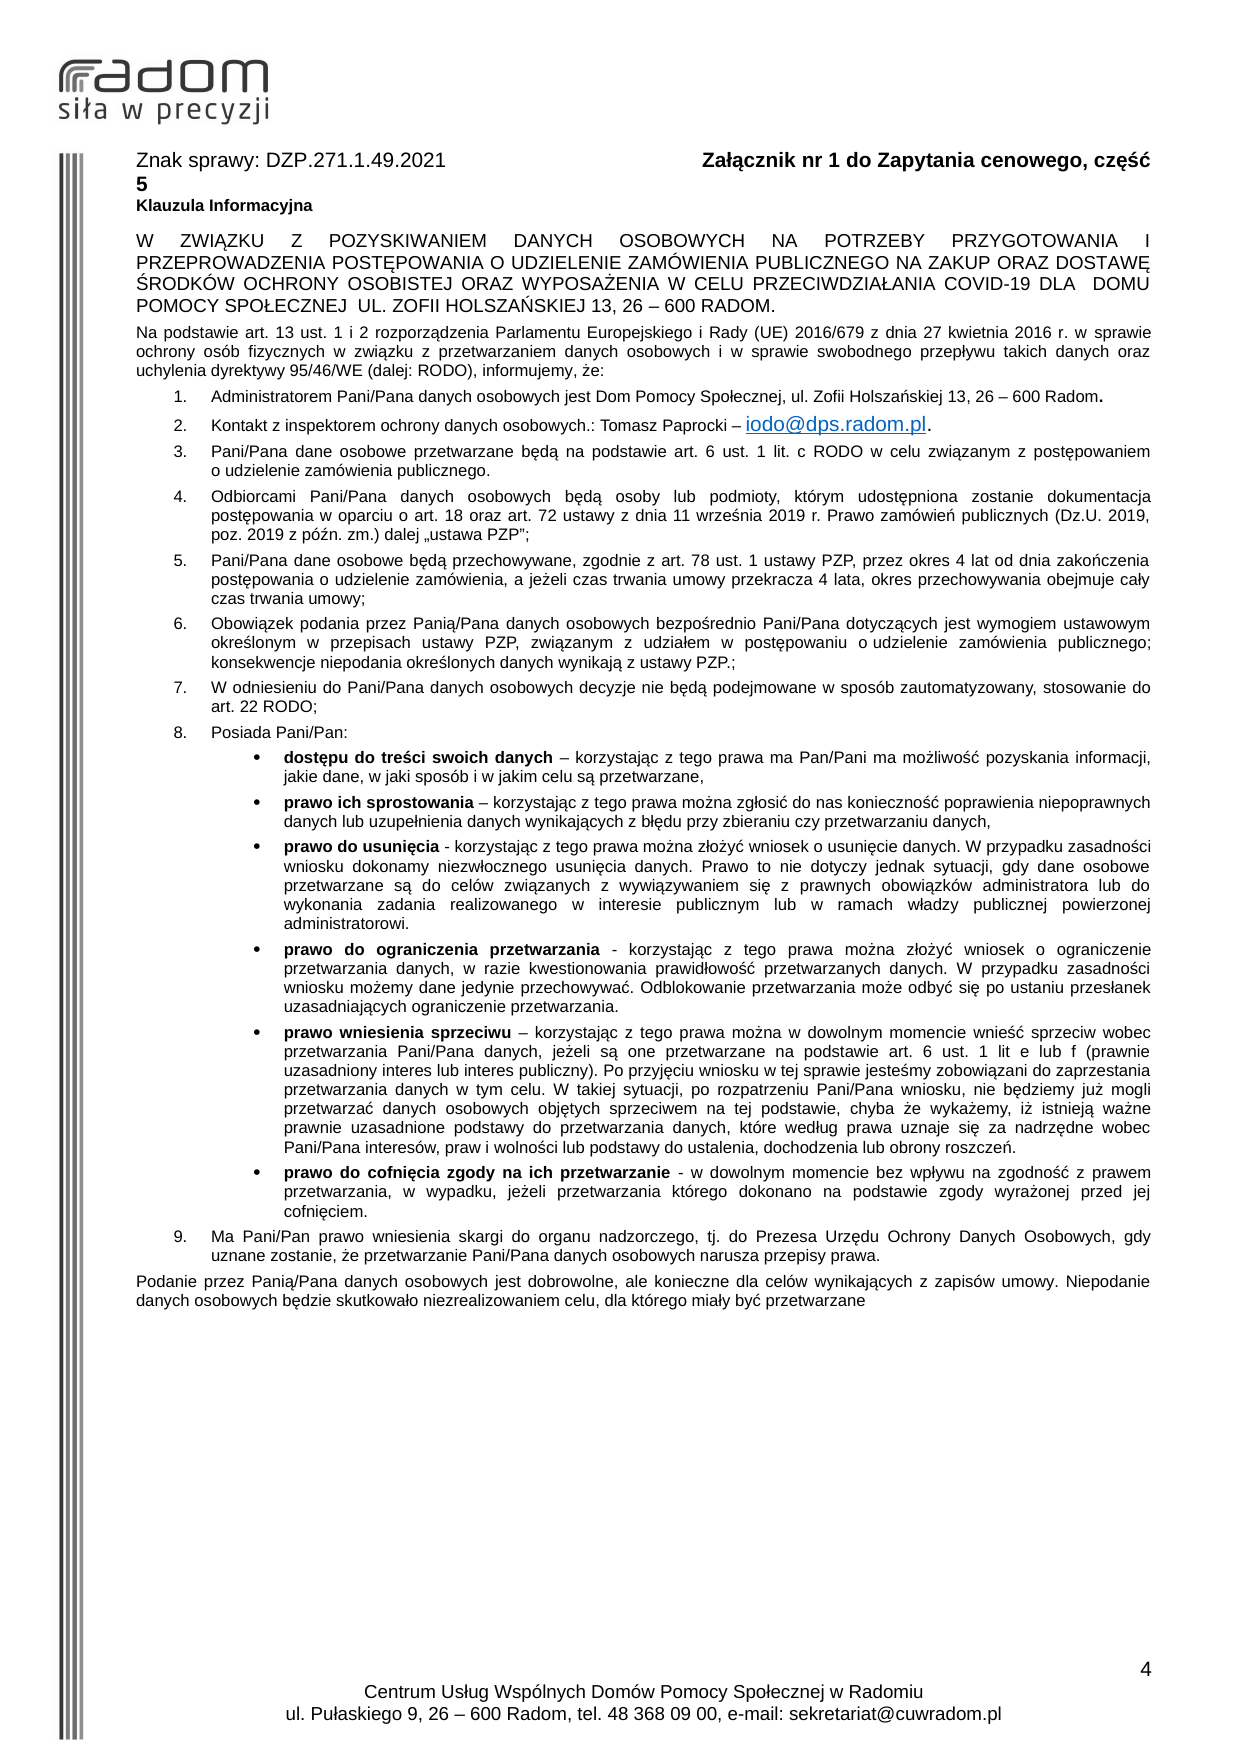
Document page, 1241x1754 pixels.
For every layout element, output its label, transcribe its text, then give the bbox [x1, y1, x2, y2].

list prawo ich sprostowania – korzystając z tego prawa można zgłosić do nas konieczność poprawienia niepoprawnych danych lub uzupełnienia danych wynikających z błędu przy zbieraniu czy przetwarzaniu danych, [254, 792, 1152, 831]
text Podanie przez Panią/Pana danych osobowych jest dobrowolne, ale konieczne dla celów wynikających z zapisów umowy. Niepodanie danych osobowych będzie skutkowało niezrealizowaniem celu, dla którego miały być przetwarzane [136, 1271, 1152, 1310]
list Ma Pani/Pan prawo wniesienia skargi do organu nadzorczego, tj. do Prezesa Urzędu Ochrony Danych Osobowych, gdy uznane zostanie, że przetwarzanie Pani/Pana danych osobowych narusza przepisy prawa. [173, 1227, 1152, 1265]
list prawo wniesienia sprzeciwu – korzystając z tego prawa można w dowolnym momencie wnieść sprzeciw wobec przetwarzania Pani/Pana danych, jeżeli są one przetwarzane na podstawie art. 6 ust. 1 lit e lub f (prawnie uzasadniony interes lub interes publiczny). Po przyjęciu wniosku w tej sprawie jesteśmy zobowiązani do zaprzestania przetwarzania danych w tym celu. W takiej sytuacji, po rozpatrzeniu Pani/Pana wniosku, nie będziemy już mogli przetwarzać danych osobowych objętych sprzeciwem na tej podstawie, chyba że wykażemy, iż istnieją ważne prawnie uzasadnione podstawy do przetwarzania danych, które według prawa uznaje się za nadrzędne wobec Pani/Pana interesów, praw i wolności lub podstawy do ustalenia, dochodzenia lub obrony roszczeń. [254, 1022, 1152, 1157]
list Pani/Pana dane osobowe będą przechowywane, zgodnie z art. 78 ust. 1 ustawy PZP, przez okres 4 lat od dnia zakończenia postępowania o udzielenie zamówienia, a jeżeli czas trwania umowy przekracza 4 lata, okres przechowywania obejmuje cały czas trwania umowy; [173, 550, 1152, 608]
list Kontakt z inspektorem ochrony danych osobowych.: Tomasz Paprocki – iodo@dps.radom.pl. [173, 412, 1152, 436]
list prawo do usunięcia - korzystając z tego prawa można złożyć wniosek o usunięcie danych. W przypadku zasadności wniosku dokonamy niezwłocznego usunięcia danych. Prawo to nie dotyczy jednak sytuacji, gdy dane osobowe przetwarzane są do celów związanych z wywiązywaniem się z prawnych obowiązków administratora lub do wykonania zadania realizowanego w interesie publicznym lub w ramach władzy publicznej powierzonej administratorowi. [254, 837, 1152, 933]
list Posiada Pani/Pan: [173, 722, 1152, 742]
list Pani/Pana dane osobowe przetwarzane będą na podstawie art. 6 ust. 1 lit. c RODO w celu związanym z postępowaniem o udzielenie zamówienia publicznego. [173, 442, 1152, 480]
list dostępu do treści swoich danych – korzystając z tego prawa ma Pan/Pani ma możliwość pozyskania informacji, jakie dane, w jaki sposób i w jakim celu są przetwarzane, [254, 748, 1152, 786]
list prawo do ograniczenia przetwarzania - korzystając z tego prawa można złożyć wniosek o ograniczenie przetwarzania danych, w razie kwestionowania prawidłowość przetwarzanych danych. W przypadku zasadności wniosku możemy dane jedynie przechowywać. Odblokowanie przetwarzania może odbyć się po ustaniu przesłanek uzasadniających ograniczenie przetwarzania. [254, 939, 1152, 1016]
text Na podstawie art. 13 ust. 1 i 2 rozporządzenia Parlamentu Europejskiego i Rady (UE) 2016/679 z dnia 27 kwietnia 2016 r. w sprawie ochrony osób fizycznych w związku z przetwarzaniem danych osobowych i w sprawie swobodnego przepływu takich danych oraz uchylenia dyrektywy 95/46/WE (dalej: RODO), informujemy, że: [136, 323, 1152, 380]
list Odbiorcami Pani/Pana danych osobowych będą osoby lub podmioty, którym udostępniona zostanie dokumentacja postępowania w oparciu o art. 18 oraz art. 72 ustawy z dnia 11 września 2019 r. Prawo zamówień publicznych (Dz.U. 2019, poz. 2019 z późn. zm.) dalej „ustawa PZP”; [173, 487, 1152, 544]
list prawo do cofnięcia zgody na ich przetwarzanie - w dowolnym momencie bez wpływu na zgodność z prawem przetwarzania, w wypadku, jeżeli przetwarzania którego dokonano na podstawie zgody wyrażonej przed jej cofnięciem. [254, 1163, 1152, 1221]
text Klauzula Informacyjna [136, 196, 1152, 215]
list W odniesieniu do Pani/Pana danych osobowych decyzje nie będą podejmowane w sposób zautomatyzowany, stosowanie do art. 22 RODO; [173, 678, 1152, 716]
text W ZWIĄZKU Z POZYSKIWANIEM DANYCH OSOBOWYCH NA POTRZEBY PRZYGOTOWANIA I PRZEPROWADZENIA POSTĘPOWANIA O UDZIELENIE ZAMÓWIENIA PUBLICZNEGO NA ZAKUP ORAZ DOSTAWĘ ŚRODKÓW OCHRONY OSOBISTEJ ORAZ WYPOSAŻENIA W CELU PRZECIWDZIAŁANIA COVID-19 DLA DOMU POMOCY SPOŁECZNEJ UL. ZOFII HOLSZAŃSKIEJ 13, 26 – 600 RADOM. [136, 230, 1152, 316]
list Obowiązek podania przez Panią/Pana danych osobowych bezpośrednio Pani/Pana dotyczących jest wymogiem ustawowym określonym w przepisach ustawy PZP, związanym z udziałem w postępowaniu o udzielenie zamówienia publicznego; konsekwencje niepodania określonych danych wynikają z ustawy PZP.; [173, 614, 1152, 672]
list Administratorem Pani/Pana danych osobowych jest Dom Pomocy Społecznej, ul. Zofii Holszańskiej 13, 26 – 600 Radom. [173, 386, 1152, 406]
